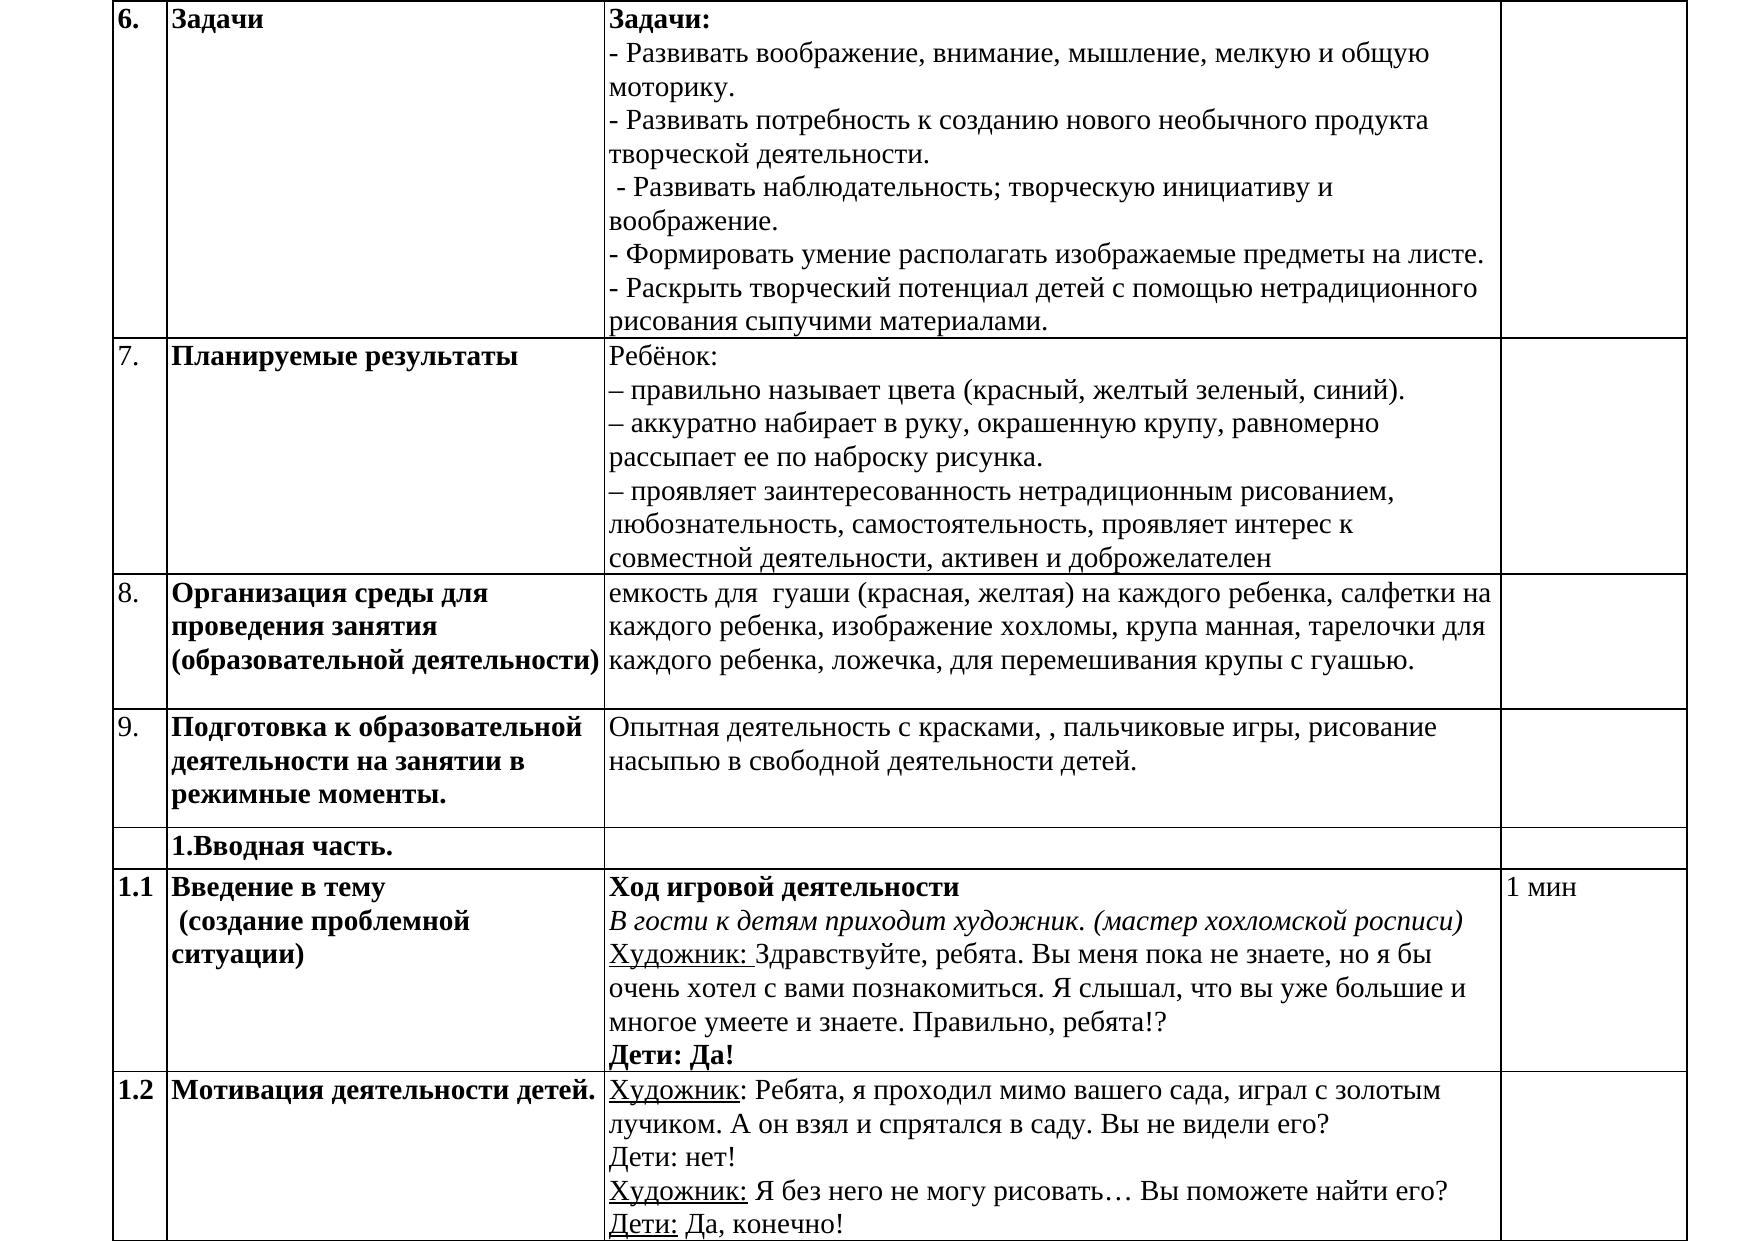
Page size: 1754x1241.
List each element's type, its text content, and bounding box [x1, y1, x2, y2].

table_cell [1502, 339, 1686, 573]
table_cell [1502, 1072, 1686, 1240]
table_cell 1.Вводная часть. [168, 828, 604, 868]
table_cell Художник: Ребята, я проходил мимо вашего сада, играл с золотым лучиком. А он взял и спрятался в саду. Вы не видели его? Дети: нет! Художник: Я без него не могу рисовать… Вы поможете найти его? Дети: Да, конечно! Художник: Где же он мог спрятаться? Как вы думаете? (смотрит по сторонам, оглядывая игрушки, в которые дети играли). Дети: может в игрушках спрятался? Художник: может попробуем отыскать его в игрушках? Как же нам быстрее его найти? Дети: Убрать игрушки! (Дети убирают игрушки по местам) [605, 1072, 1500, 1240]
table_cell 1 мин [1502, 870, 1686, 1071]
table_cell 1.2 [114, 1072, 166, 1240]
table_cell [1502, 828, 1686, 868]
table_cell емкость для гуаши (красная, желтая) на каждого ребенка, салфетки на каждого ребенка, изображение хохломы, крупа манная, тарелочки для каждого ребенка, ложечка, для перемешивания крупы с гуашью. [605, 575, 1500, 708]
table_header Задачи [168, 2, 604, 337]
table_cell [605, 828, 1500, 868]
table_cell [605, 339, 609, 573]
table_cell 8. [114, 575, 166, 708]
table_cell Ход игровой деятельности В гости к детям приходит художник. (мастер хохломской росписи) Художник: Здравствуйте, ребята. Вы меня пока не знаете, но я бы очень хотел с вами познакомиться. Я слышал, что вы уже большие и многое умеете и знаете. Правильно, ребята!? Дети: Да! [605, 870, 1500, 1071]
table_header Задачи: - Развивать воображение, внимание, мышление, мелкую и общую моторику. - Развивать потребность к созданию нового необычного продукта творческой деятельности. - Развивать наблюдательность; творческую инициативу и воображение. - Формировать умение располагать изображаемые предметы на листе. - Раскрыть творческий потенциал детей с помощью нетрадиционного рисования сыпучими материалами. [605, 2, 1500, 337]
table_cell 1.1 [114, 870, 166, 1071]
table_cell 7. [114, 339, 166, 573]
table_cell [1502, 575, 1686, 708]
table_cell Планируемые результаты [168, 339, 604, 573]
table_header [1502, 2, 1686, 337]
table_cell 9. [114, 710, 166, 826]
table_cell [114, 828, 166, 868]
table_cell [1502, 710, 1686, 826]
table_cell Мотивация деятельности детей. [168, 1072, 604, 1240]
table_cell Подготовка к образовательной деятельности на занятии в режимные моменты. [168, 710, 604, 826]
table_cell Введение в тему (создание проблемной ситуации) [168, 870, 604, 1071]
table_cell Организация среды для проведения занятия (образовательной деятельности) [168, 575, 604, 708]
table_cell Опытная деятельность с красками, , пальчиковые игры, рисование насыпью в свободной деятельности детей. [605, 710, 1500, 826]
table_header 6. [114, 2, 166, 337]
